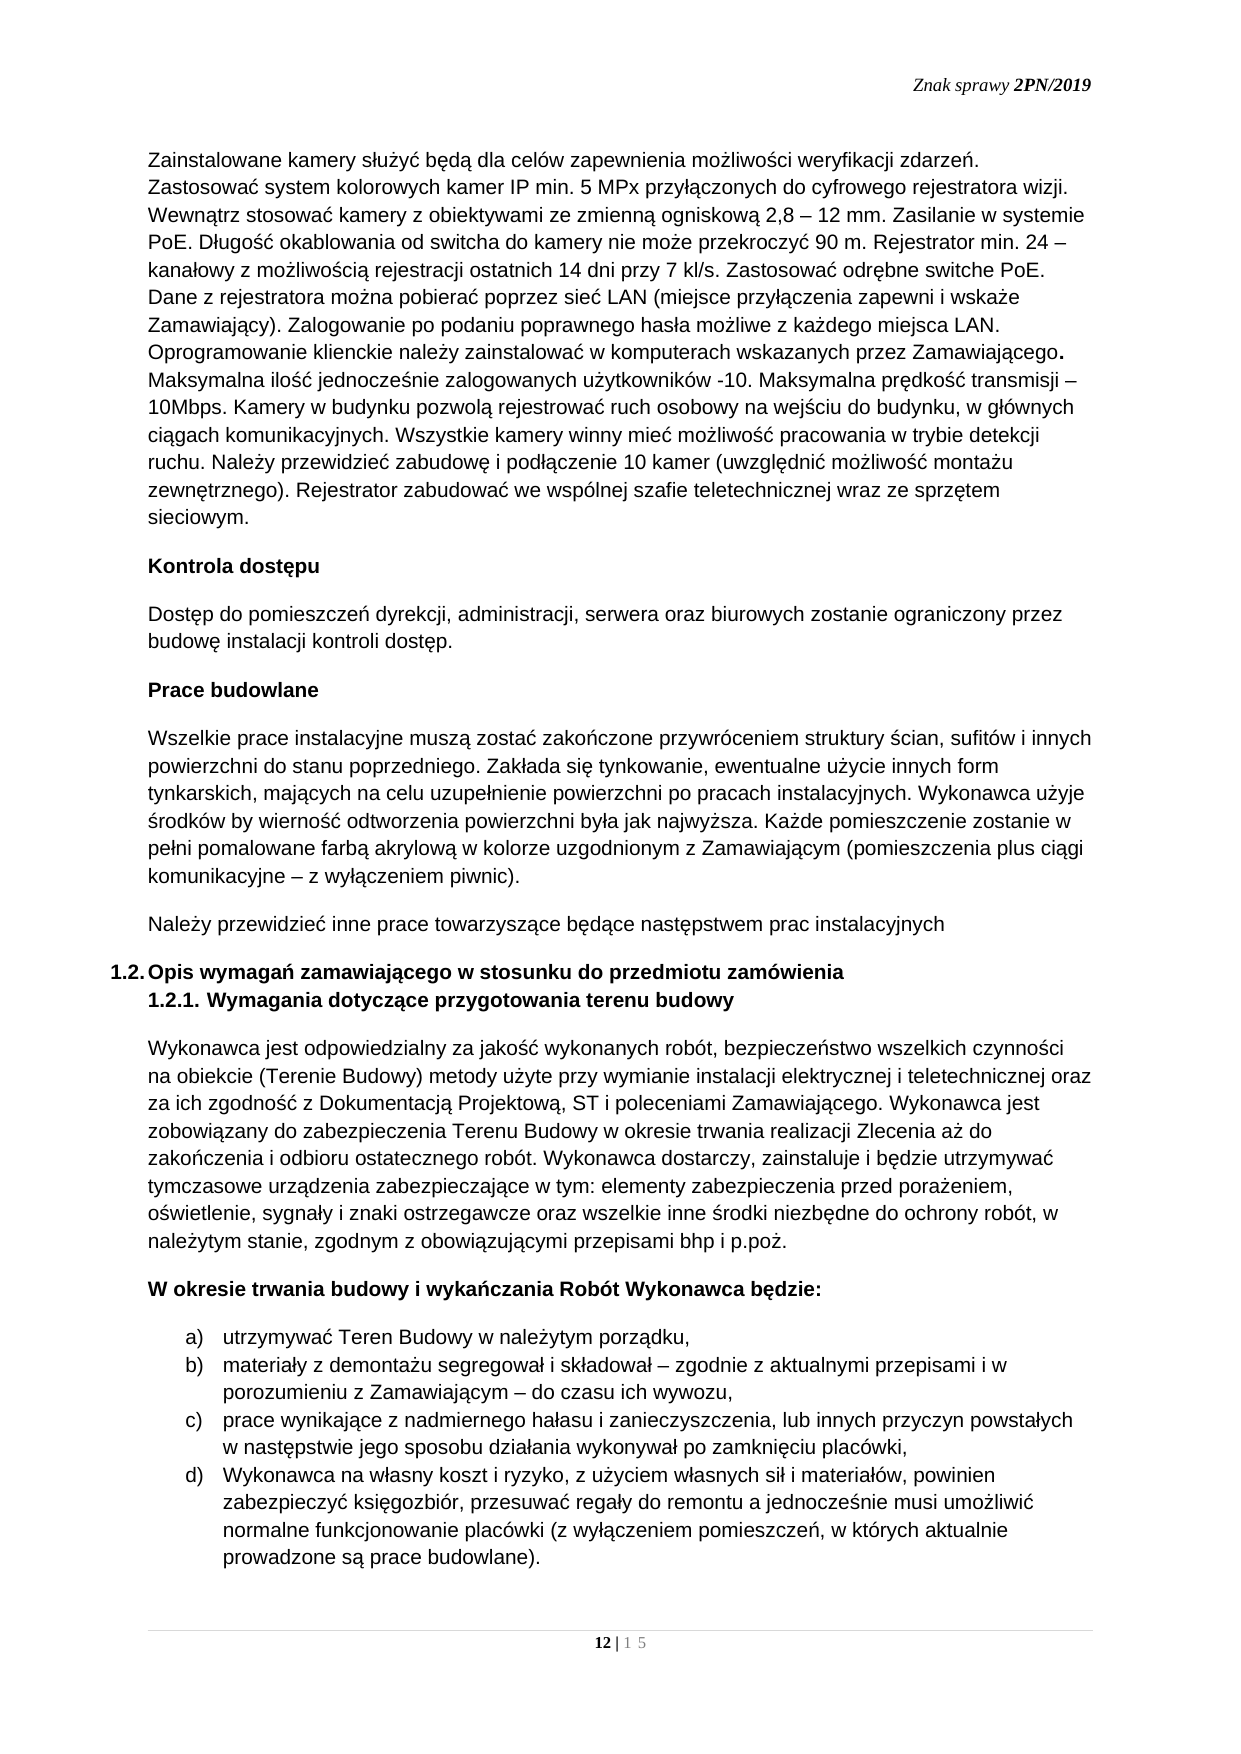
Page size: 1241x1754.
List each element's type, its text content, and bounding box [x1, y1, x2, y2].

text Kontrola dostępu [148, 553, 1093, 577]
text Dostęp do pomieszczeń dyrekcji, administracji, serwera oraz biurowych zostanie ograniczony przez budowę instalacji kontroli dostęp. [148, 602, 1093, 653]
list utrzymywać Teren Budowy w należytym porządku, [185, 1325, 1093, 1349]
text Należy przewidzieć inne prace towarzyszące będące następstwem prac instalacyjnych [148, 912, 1093, 936]
list Wykonawca na własny koszt i ryzyko, z użyciem własnych sił i materiałów, powinien zabezpieczyć księgozbiór, przesuwać regały do remontu a jednocześnie musi umożliwić normalne funkcjonowanie placówki (z wyłączeniem pomieszczeń, w których aktualnie prowadzone są prace budowlane). [185, 1463, 1093, 1569]
list Wymagania dotyczące przygotowania terenu budowy [148, 988, 1093, 1012]
text Wszelkie prace instalacyjne muszą zostać zakończone przywróceniem struktury ścian, sufitów i innych powierzchni do stanu poprzedniego. Zakłada się tynkowanie, ewentualne użycie innych form tynkarskich, mających na celu uzupełnienie powierzchni po pracach instalacyjnych. Wykonawca użyje środków by wierność odtworzenia powierzchni była jak najwyższa. Każde pomieszczenie zostanie w pełni pomalowane farbą akrylową w kolorze uzgodnionym z Zamawiającym (pomieszczenia plus ciągi komunikacyjne – z wyłączeniem piwnic). [148, 726, 1093, 887]
list prace wynikające z nadmiernego hałasu i zanieczyszczenia, lub innych przyczyn powstałych w następstwie jego sposobu działania wykonywał po zamknięciu placówki, [185, 1408, 1093, 1459]
text Zainstalowane kamery służyć będą dla celów zapewnienia możliwości weryfikacji zdarzeń. Zastosować system kolorowych kamer IP min. 5 MPx przyłączonych do cyfrowego rejestratora wizji. Wewnątrz stosować kamery z obiektywami ze zmienną ogniskową 2,8 – 12 mm. Zasilanie w systemie PoE. Długość okablowania od switcha do kamery nie może przekroczyć 90 m. Rejestrator min. 24 – kanałowy z możliwością rejestracji ostatnich 14 dni przy 7 kl/s. Zastosować odrębne switche PoE. Dane z rejestratora można pobierać poprzez sieć LAN (miejsce przyłączenia zapewni i wskaże Zamawiający). Zalogowanie po podaniu poprawnego hasła możliwe z każdego miejsca LAN. Oprogramowanie klienckie należy zainstalować w komputerach wskazanych przez Zamawiającego. Maksymalna ilość jednocześnie zalogowanych użytkowników -10. Maksymalna prędkość transmisji – 10Mbps. Kamery w budynku pozwolą rejestrować ruch osobowy na wejściu do budynku, w głównych ciągach komunikacyjnych. Wszystkie kamery winny mieć możliwość pracowania w trybie detekcji ruchu. Należy przewidzieć zabudowę i podłączenie 10 kamer (uwzględnić możliwość montażu zewnętrznego). Rejestrator zabudować we wspólnej szafie teletechnicznej wraz ze sprzętem sieciowym. [148, 148, 1093, 529]
text W okresie trwania budowy i wykańczania Robót Wykonawca będzie: [148, 1277, 1093, 1301]
list Opis wymagań zamawiającego w stosunku do przedmiotu zamówienia [110, 960, 1093, 984]
list materiały z demontażu segregował i składował – zgodnie z aktualnymi przepisami i w porozumieniu z Zamawiającym – do czasu ich wywozu, [185, 1353, 1093, 1404]
text Wykonawca jest odpowiedzialny za jakość wykonanych robót, bezpieczeństwo wszelkich czynności na obiekcie (Terenie Budowy) metody użyte przy wymianie instalacji elektrycznej i teletechnicznej oraz za ich zgodność z Dokumentacją Projektową, ST i poleceniami Zamawiającego. Wykonawca jest zobowiązany do zabezpieczenia Terenu Budowy w okresie trwania realizacji Zlecenia aż do zakończenia i odbioru ostatecznego robót. Wykonawca dostarczy, zainstaluje i będzie utrzymywać tymczasowe urządzenia zabezpieczające w tym: elementy zabezpieczenia przed porażeniem, oświetlenie, sygnały i znaki ostrzegawcze oraz wszelkie inne środki niezbędne do ochrony robót, w należytym stanie, zgodnym z obowiązującymi przepisami bhp i p.poż. [148, 1036, 1093, 1252]
text Prace budowlane [148, 678, 1093, 702]
